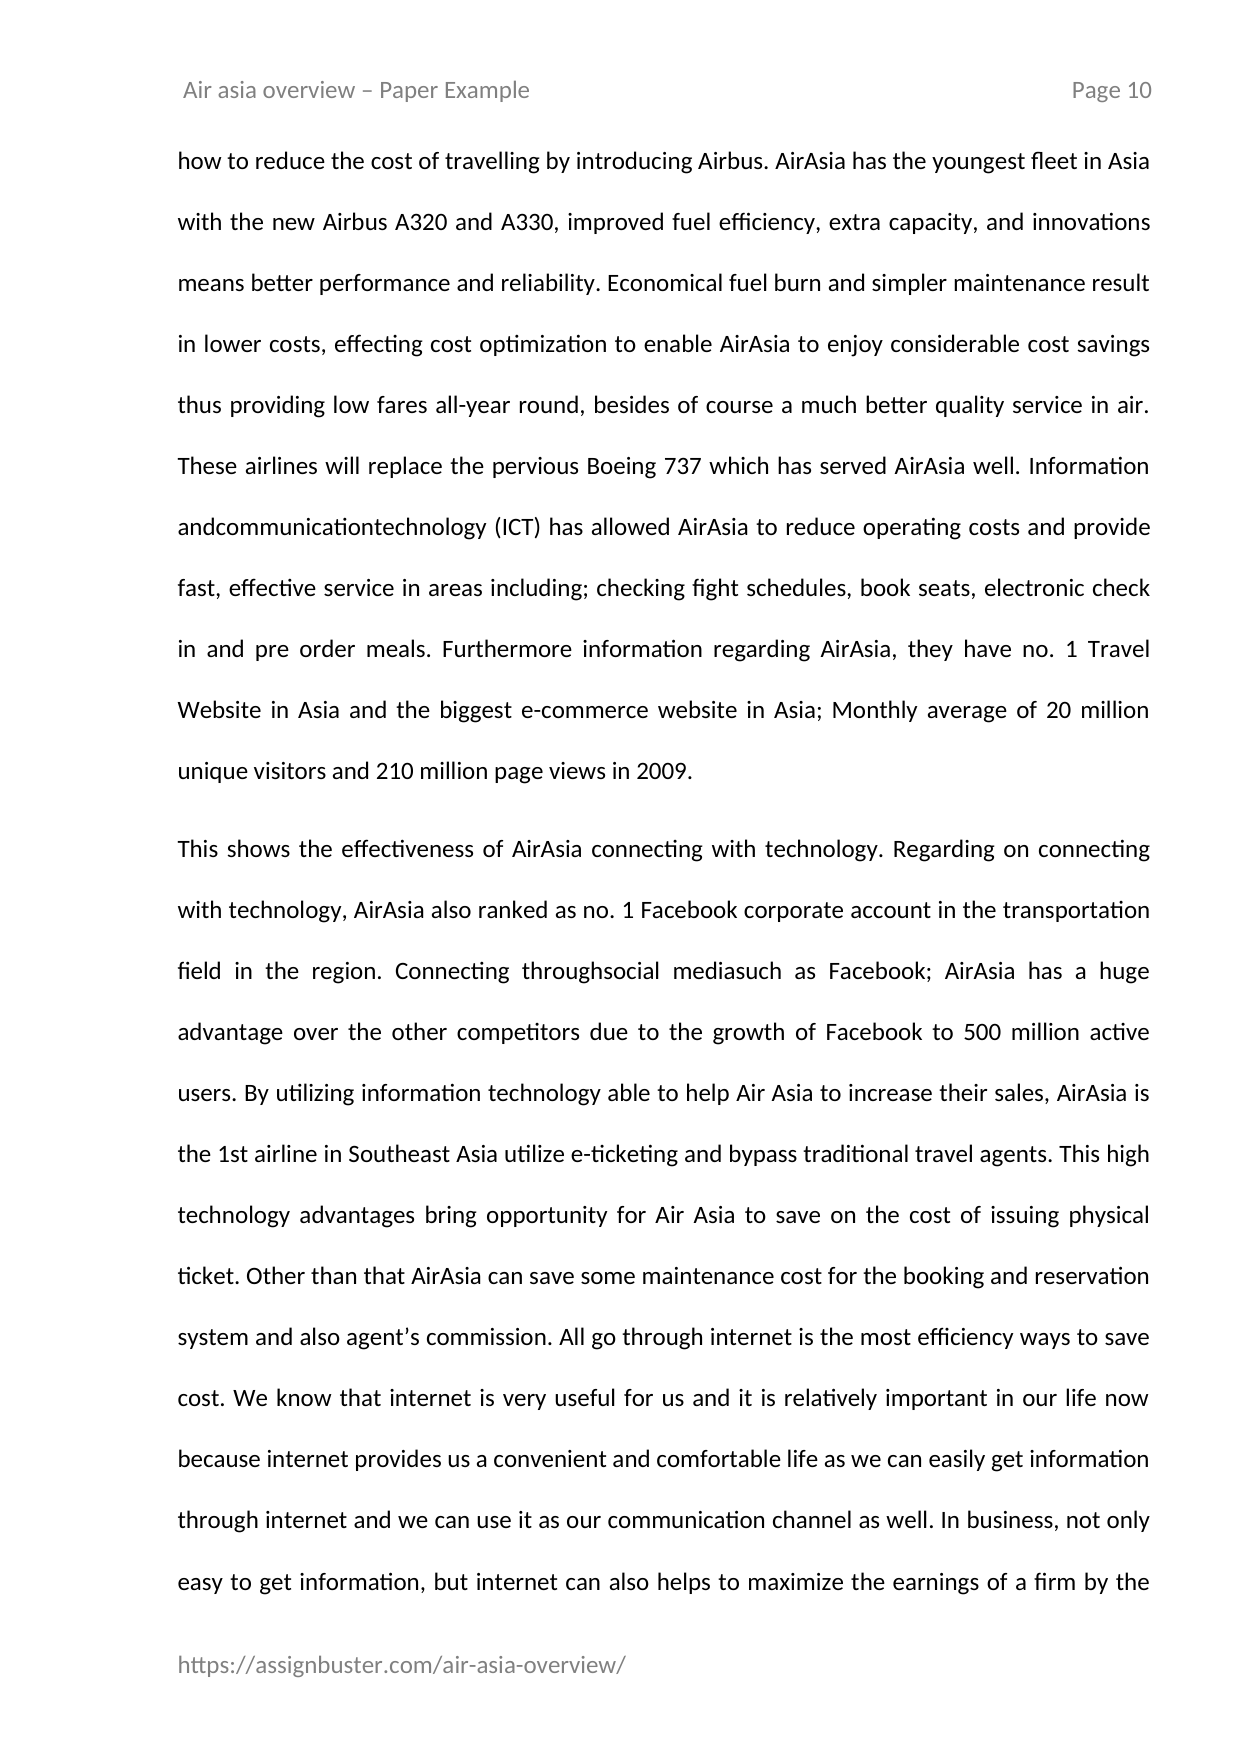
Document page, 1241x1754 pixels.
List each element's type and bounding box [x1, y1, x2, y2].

text [177, 833, 1152, 1596]
text [177, 145, 1152, 786]
